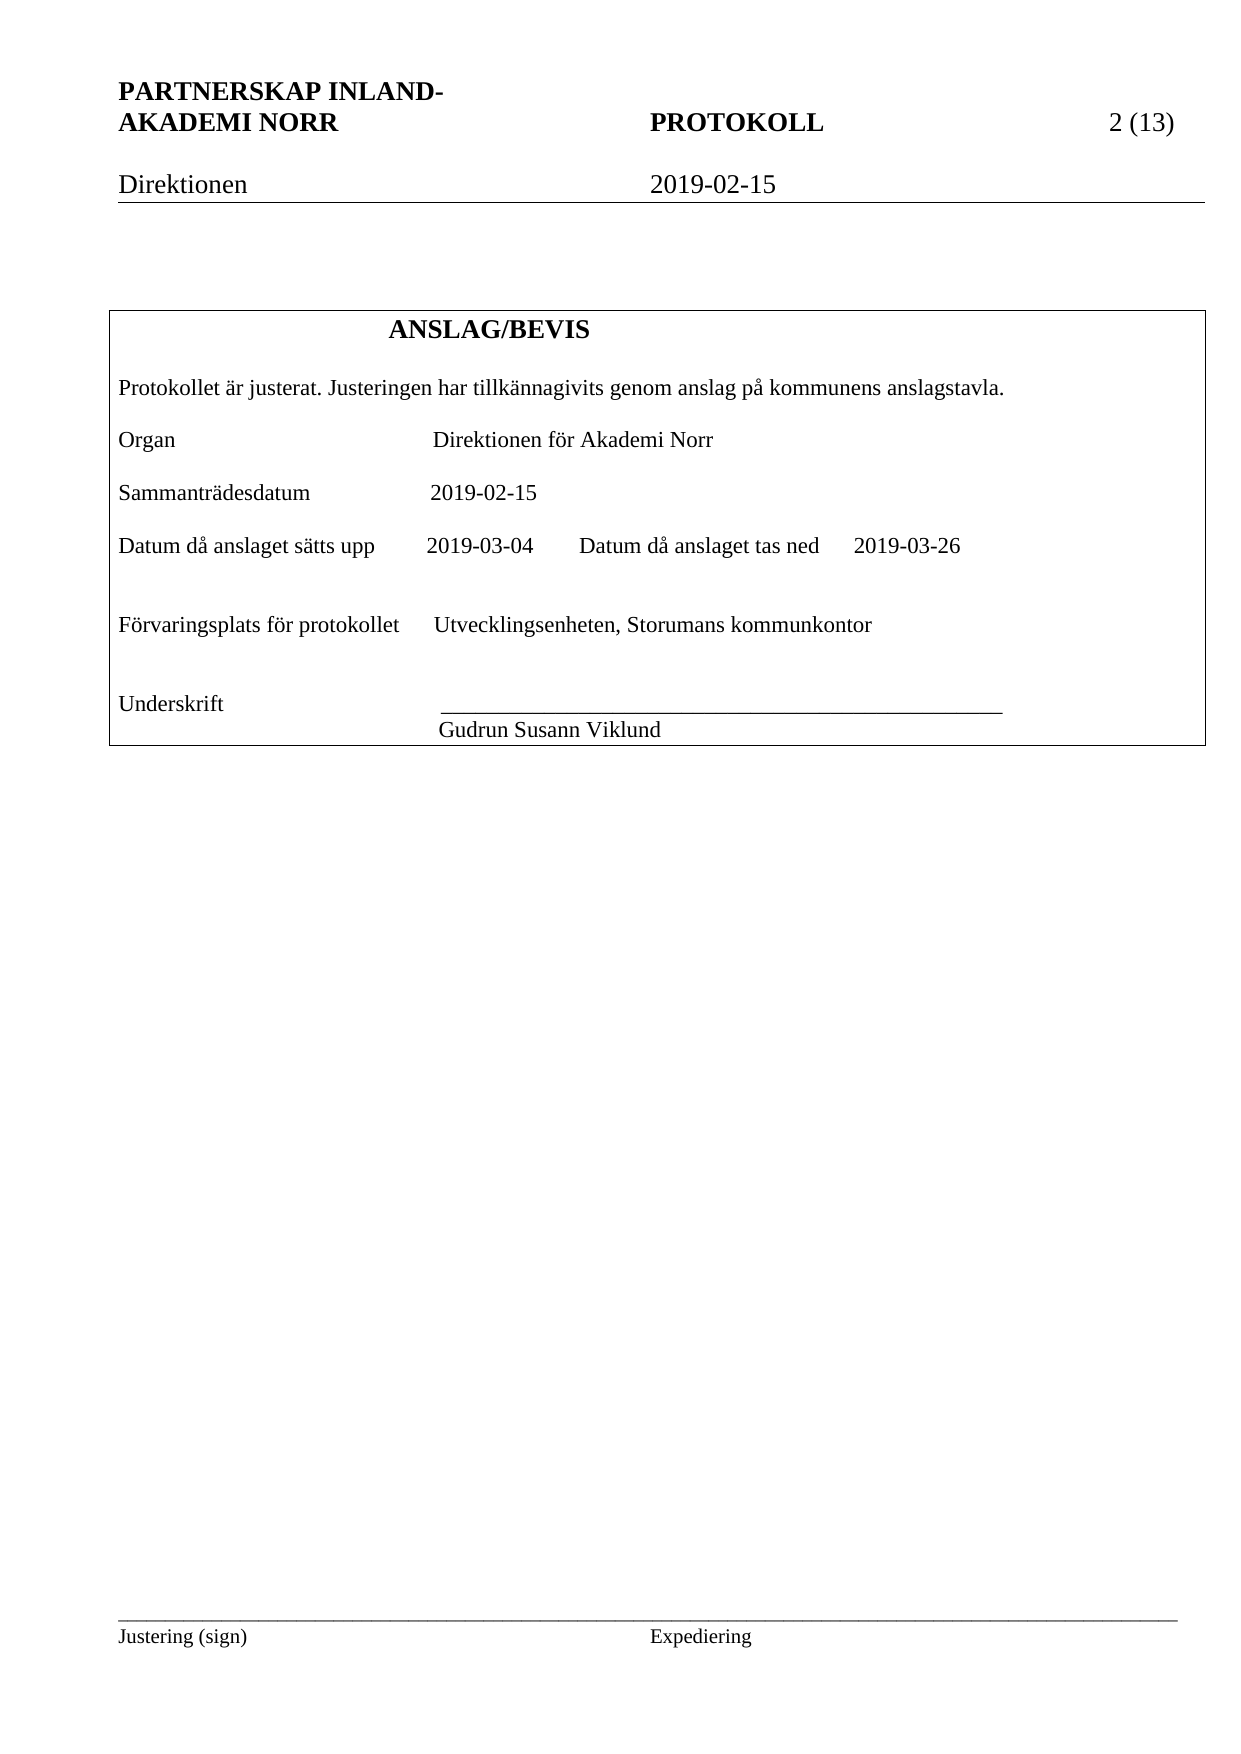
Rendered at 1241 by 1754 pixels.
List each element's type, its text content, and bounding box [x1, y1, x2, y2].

text Underskrift _________________________________________________ [118, 690, 1205, 713]
text Organ Direktionen för Akademi Norr [118, 427, 1205, 453]
text ANSLAG/BEVIS [110, 311, 1205, 345]
text Gudrun Susann Viklund [110, 713, 1205, 745]
text Datum då anslaget sätts upp 2019-03-04 Datum då anslaget tas ned 2019-03-26 [118, 532, 1205, 558]
text Protokollet är justerat. Justeringen har tillkännagivits genom anslag på kommunens anslagstavla. [110, 371, 1205, 400]
text Förvaringsplats för protokollet Utvecklingsenheten, Storumans kommunkontor [118, 611, 1205, 637]
text Sammanträdesdatum 2019-02-15 [118, 479, 1205, 506]
